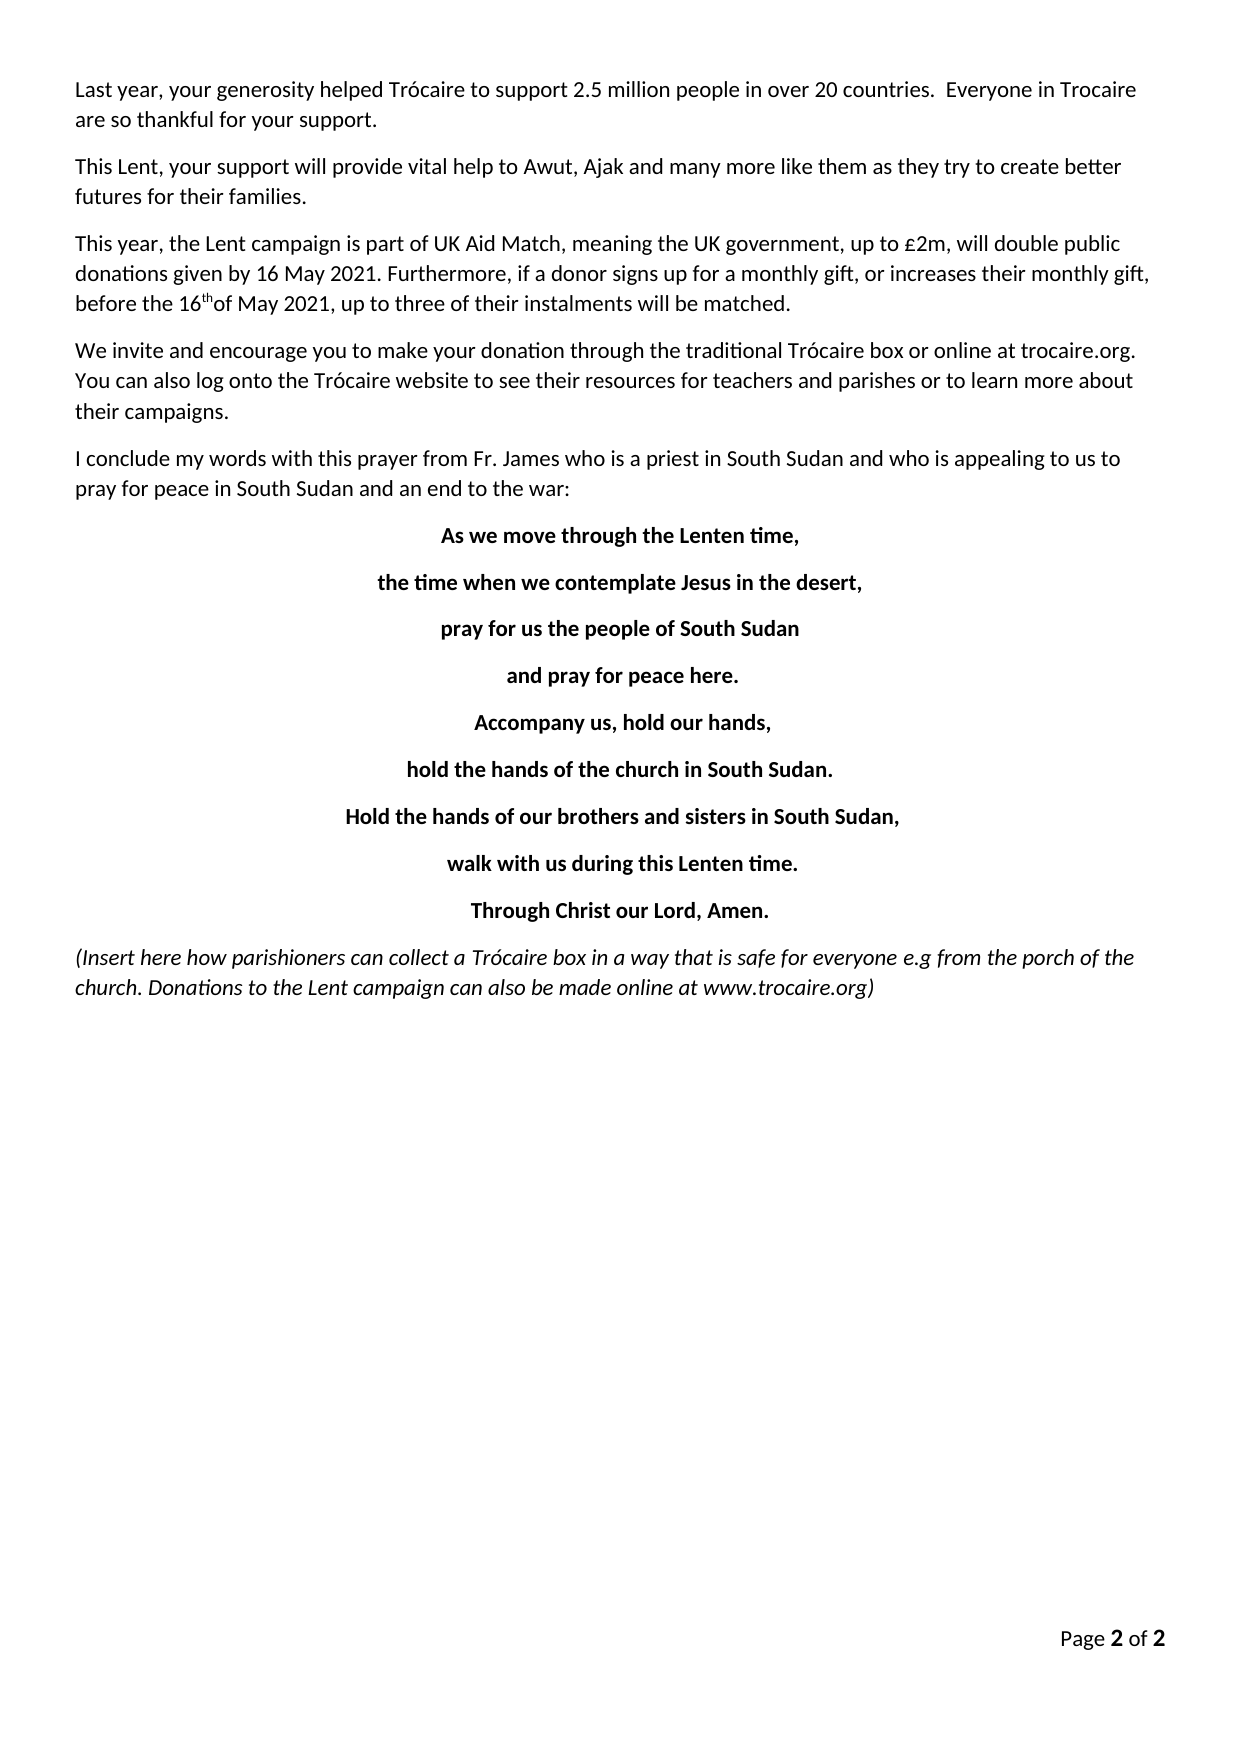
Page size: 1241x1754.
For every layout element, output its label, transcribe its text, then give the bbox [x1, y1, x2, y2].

text We invite and encourage you to make your donation through the traditional Trócaire box or online at trocaire.org. You can also log onto the Trócaire website to see their resources for teachers and parishes or to learn more about their campaigns. [75, 336, 1165, 425]
text Accompany us, hold our hands, [75, 708, 1165, 736]
text As we move through the Lenten time, [75, 521, 1165, 549]
text I conclude my words with this prayer from Fr. James who is a priest in South Sudan and who is appealing to us to pray for peace in South Sudan and an end to the war: [75, 444, 1165, 502]
text walk with us during this Lenten time. [75, 849, 1165, 877]
text Last year, your generosity helped Trócaire to support 2.5 million people in over 20 countries. Everyone in Trocaire are so thankful for your support. [75, 75, 1165, 133]
text and pray for peace here. [75, 661, 1165, 689]
text pray for us the people of South Sudan [75, 614, 1165, 643]
text (Insert here how parishioners can collect a Trócaire box in a way that is safe for everyone e.g from the porch of the church. Donations to the Lent campaign can also be made online at www.trocaire.org) [75, 943, 1165, 1002]
text hold the hands of the church in South Sudan. [75, 755, 1165, 783]
text the time when we contemplate Jesus in the desert, [75, 568, 1165, 596]
text Through Christ our Lord, Amen. [75, 896, 1165, 924]
text Hold the hands of our brothers and sisters in South Sudan, [75, 802, 1165, 830]
text This year, the Lent campaign is part of UK Aid Match, meaning the UK government, up to £2m, will double public donations given by 16 May 2021. Furthermore, if a donor signs up for a monthly gift, or increases their monthly gift, before the 16thof May 2021, up to three of their instalments will be matched. [75, 229, 1165, 318]
text This Lent, your support will provide vital help to Awut, Ajak and many more like them as they try to create better futures for their families. [75, 152, 1165, 210]
